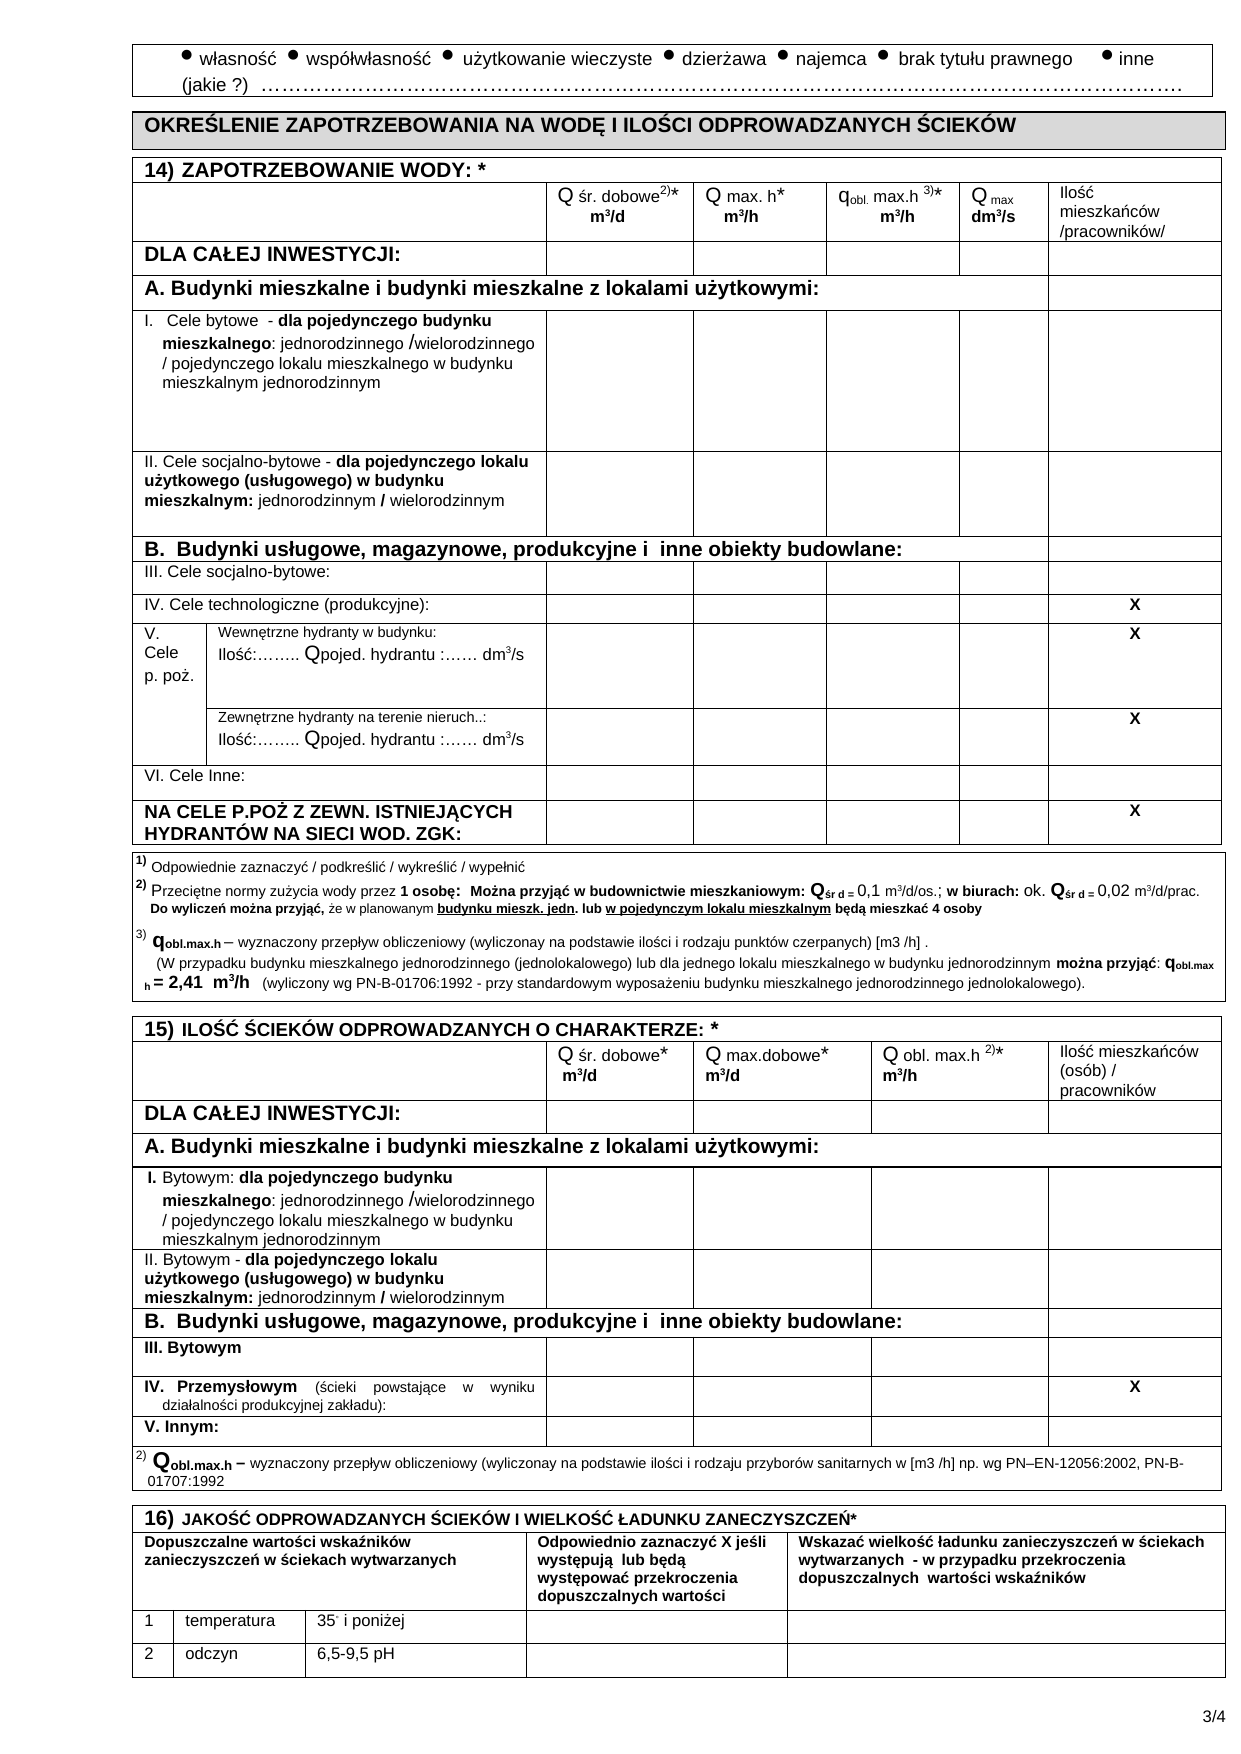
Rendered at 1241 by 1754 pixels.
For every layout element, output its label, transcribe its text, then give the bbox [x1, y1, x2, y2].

table_cell [1049, 766, 1221, 800]
table_cell [694, 311, 826, 451]
table_cell X [1049, 595, 1221, 622]
table_cell [694, 1377, 871, 1416]
table_header ZAPOTRZEBOWANIE WODY: * [133, 158, 1221, 182]
table_cell B. Budynki usługowe, magazynowe, produkcyjne i inne obiekty budowlane: [133, 1309, 1048, 1337]
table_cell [133, 45, 1212, 96]
table_cell [547, 311, 693, 451]
table_cell 2 [133, 1644, 173, 1677]
table_cell [960, 311, 1048, 451]
table_cell Dopuszczalne wartości wskaźników zanieczyszczeń w ściekach wytwarzanych [133, 1533, 526, 1610]
table_cell 2) Qobl.max.h – wyznaczony przepływ obliczeniowy (wyliczonay na podstawie ilości i rodzaju przyborów sanitarnych w [m3 /h] np. wg PN–EN-12056:2002, PN-B-01707:1992 [133, 1447, 1221, 1490]
table_cell A. Budynki mieszkalne i budynki mieszkalne z lokalami użytkowymi: [133, 276, 1048, 310]
table_cell [547, 1417, 693, 1446]
table_cell II. Cele socjalno-bytowe - dla pojedynczego lokalu użytkowego (usługowego) w budynku mieszkalnym: jednorodzinnym / wielorodzinnym [133, 452, 546, 536]
table_cell Ilość mieszkańców (osób) / pracowników [1049, 1042, 1221, 1099]
table_cell VI. Cele Inne: [133, 766, 546, 800]
table_cell [547, 1101, 693, 1133]
table_cell IV. Cele technologiczne (produkcyjne): [133, 595, 546, 622]
table_cell Bytowym: dla pojedynczego budynku mieszkalnego: jednorodzinnego /wielorodzinnego / pojedynczego lokalu mieszkalnego w budynku mieszkalnym jednorodzinnym [133, 1168, 546, 1249]
table_cell [1049, 1417, 1221, 1446]
table_cell [960, 624, 1048, 708]
table_cell [547, 1377, 693, 1416]
table_cell [694, 709, 826, 765]
table_cell [694, 1417, 871, 1446]
table_cell [694, 624, 826, 708]
table_cell [827, 562, 959, 593]
table_cell Odpowiednio zaznaczyć X jeśli występują lub będą występować przekroczenia dopuszczalnych wartości [527, 1533, 787, 1610]
table_cell Q max.dobowe* m3/d [694, 1042, 871, 1099]
table_cell [1049, 562, 1221, 593]
table_cell [1049, 311, 1221, 451]
table_cell Przemysłowym (ścieki powstające w wyniku działalności produkcyjnej zakładu): [133, 1377, 546, 1416]
table_header ILOŚĆ ŚCIEKÓW ODPROWADZANYCH O CHARAKTERZE: * [133, 1017, 1221, 1041]
table_cell [547, 1338, 693, 1376]
table_cell odczyn [174, 1644, 305, 1677]
table_cell X [1049, 801, 1221, 844]
table_cell [694, 595, 826, 622]
table_cell Ilość mieszkańców /pracowników/ [1049, 183, 1221, 241]
table_cell [1049, 1168, 1221, 1249]
table_cell [960, 595, 1048, 622]
table_cell [547, 452, 693, 536]
table_cell [547, 766, 693, 800]
table_cell 6,5-9,5 pH [306, 1644, 526, 1677]
table_cell [827, 452, 959, 536]
table_cell Cele bytowe - dla pojedynczego budynku mieszkalnego: jednorodzinnego /wielorodzinnego / pojedynczego lokalu mieszkalnego w budynku mieszkalnym jednorodzinnym [133, 311, 546, 451]
table_cell [1049, 1101, 1221, 1133]
table_cell [827, 595, 959, 622]
table_cell [694, 1168, 871, 1249]
table_cell Wewnętrzne hydranty w budynku: Ilość:…….. Qpojed. hydrantu :…… dm3/s [207, 624, 546, 708]
table_cell DLA CAŁEJ INWESTYCJI: [133, 242, 546, 275]
table_cell [547, 1250, 693, 1307]
table_cell [527, 1611, 787, 1643]
table_cell [827, 624, 959, 708]
table_cell [960, 709, 1048, 765]
table_cell [960, 242, 1048, 275]
table_cell [1049, 537, 1221, 561]
table_cell [827, 801, 959, 844]
table_cell [694, 801, 826, 844]
table_cell Q max dm3/s [960, 183, 1048, 241]
table_cell Zewnętrzne hydranty na terenie nieruch..: Ilość:…….. Qpojed. hydrantu :…… dm3/s [207, 709, 546, 765]
table_cell [547, 709, 693, 765]
table_cell Q śr. dobowe* m3/d [547, 1042, 693, 1099]
table_cell X [1049, 1377, 1221, 1416]
table_cell Q obl. max.h 2)* m3/h [872, 1042, 1048, 1099]
table_cell [872, 1168, 1048, 1249]
table_cell [1049, 452, 1221, 536]
table_cell [694, 766, 826, 800]
table_cell [1049, 1338, 1221, 1376]
table_cell 35◦ i poniżej [306, 1611, 526, 1643]
table_cell [694, 1101, 871, 1133]
table_cell III. Cele socjalno-bytowe: [133, 562, 546, 593]
table_cell B. Budynki usługowe, magazynowe, produkcyjne i inne obiekty budowlane: [133, 537, 1048, 561]
table_cell [1049, 242, 1221, 275]
table_cell [1049, 276, 1221, 310]
table_cell [872, 1417, 1048, 1446]
table_cell [872, 1377, 1048, 1416]
table_cell [133, 183, 546, 241]
table_cell [960, 801, 1048, 844]
table_cell qobl. max.h 3)* m3/h [827, 183, 959, 241]
table_cell Q max. h* m3/h [694, 183, 826, 241]
table_header JAKOŚĆ ODPROWADZANYCH ŚCIEKÓW I WIELKOŚĆ ŁADUNKU ZANECZYSZCZEŃ* [133, 1506, 1225, 1532]
table_cell Q śr. dobowe2)* m3/d [547, 183, 693, 241]
table_cell [1049, 1309, 1221, 1337]
table_header OKREŚLENIE ZAPOTRZEBOWANIA NA WODĘ I ILOŚCI ODPROWADZANYCH ŚCIEKÓW [133, 113, 1225, 149]
table_cell [527, 1644, 787, 1677]
table_cell V. Cele p. poż. [133, 624, 206, 765]
table_cell [694, 1250, 871, 1307]
table_cell [133, 1042, 546, 1099]
table_cell [547, 1168, 693, 1249]
table_cell NA CELE P.POŻ Z ZEWN. ISTNIEJĄCYCH HYDRANTÓW NA SIECI WOD. ZGK: [133, 801, 546, 844]
table_cell [547, 595, 693, 622]
table_cell temperatura [174, 1611, 305, 1643]
table_cell 1 [133, 1611, 173, 1643]
table_cell [872, 1101, 1048, 1133]
table_cell [694, 452, 826, 536]
table_cell DLA CAŁEJ INWESTYCJI: [133, 1101, 546, 1133]
table_cell [788, 1611, 1225, 1643]
table_cell [960, 562, 1048, 593]
table_cell [827, 311, 959, 451]
table_cell X [1049, 709, 1221, 765]
table_cell [547, 801, 693, 844]
table_cell [694, 1338, 871, 1376]
table_cell X [1049, 624, 1221, 708]
table_cell [827, 242, 959, 275]
table_cell III. Bytowym [133, 1338, 546, 1376]
table_header 1) Odpowiednie zaznaczyć / podkreślić / wykreślić / wypełnić 2) Przeciętne normy zużycia wody przez 1 osobę: Można przyjąć w budownictwie mieszkaniowym: Qśr d = 0,1 m3/d/os.; w biurach: ok. Qśr d = 0,02 m3/d/prac. Do wyliczeń można przyjąć, że w planowanym budynku mieszk. jedn. lub w pojedynczym lokalu mieszkalnym będą mieszkać 4 osoby 3) qobl.max.h – wyznaczony przepływ obliczeniowy (wyliczonay na podstawie ilości i rodzaju punktów czerpanych) [m3 /h] . (W przypadku budynku mieszkalnego jednorodzinnego (jednolokalowego) lub dla jednego lokalu mieszkalnego w budynku jednorodzinnym można przyjąć: qobl.max h = 2,41 m3/h (wyliczony wg PN-B-01706:1992 - przy standardowym wyposażeniu budynku mieszkalnego jednorodzinnego jednolokalowego). [133, 853, 1225, 1001]
table_cell [547, 242, 693, 275]
table_cell [547, 624, 693, 708]
table_cell V. Innym: [133, 1417, 546, 1446]
table_cell A. Budynki mieszkalne i budynki mieszkalne z lokalami użytkowymi: [133, 1134, 1221, 1166]
table_cell [872, 1250, 1048, 1307]
table_cell [960, 766, 1048, 800]
table_cell [694, 242, 826, 275]
table_cell [547, 562, 693, 593]
table_cell [960, 452, 1048, 536]
table_cell [788, 1644, 1225, 1677]
table_cell II. Bytowym - dla pojedynczego lokalu użytkowego (usługowego) w budynku mieszkalnym: jednorodzinnym / wielorodzinnym [133, 1250, 546, 1307]
table_cell [827, 766, 959, 800]
table_cell [694, 562, 826, 593]
table_cell [1049, 1250, 1221, 1307]
table_cell [872, 1338, 1048, 1376]
table_cell Wskazać wielkość ładunku zanieczyszczeń w ściekach wytwarzanych - w przypadku przekroczenia dopuszczalnych wartości wskaźników [788, 1533, 1225, 1610]
table_cell [827, 709, 959, 765]
